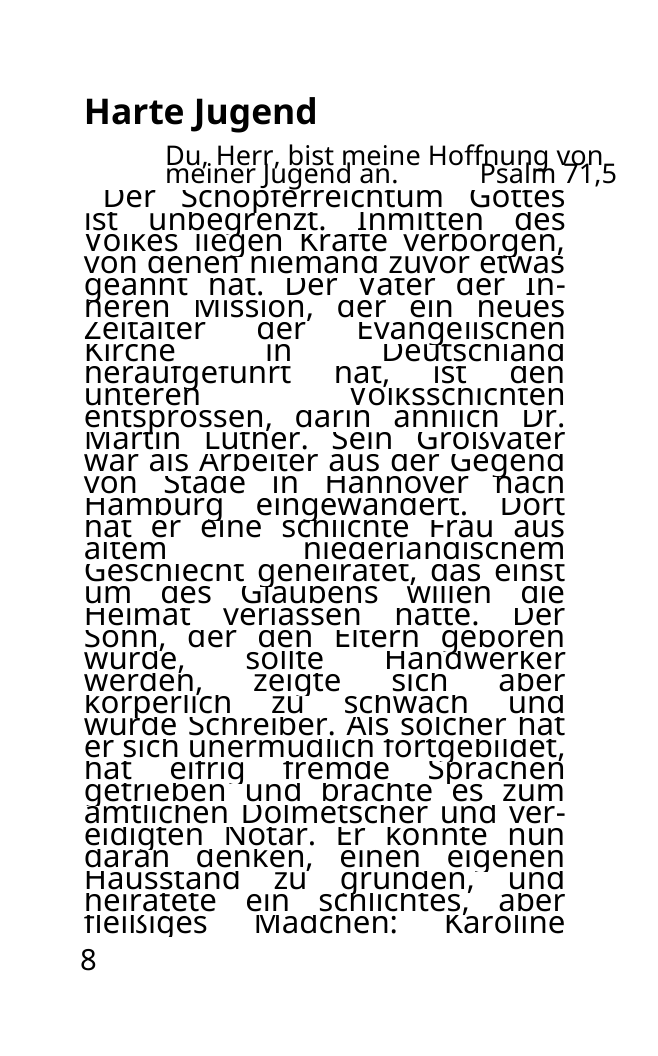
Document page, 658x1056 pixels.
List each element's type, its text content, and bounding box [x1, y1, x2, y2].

text Der Schöpferreichtum Gottes ist unbegrenzt. Inmitten des Volkes liegen Kräfte verborgen, von denen niemand zuvor etwas geahnt hat. Der Vater der Inneren Mission, der ein neues Zeitalter der Evangelischen Kirche in Deutschland heraufgeführt hat, ist den unteren Volksschichten entsprossen, darin ähnlich Dr. Martin Luther. Sein Großvater war als Arbeiter aus der Gegend von Stade in Hannover nach Hamburg eingewandert. Dort hat er eine schlichte Frau aus altem niederländischem Geschlecht geheiratet, das einst um des Glaubens willen die Heimat verlassen hatte. Der Sohn, der den Eltern geboren wurde, sollte Handwerker werden, zeigte sich aber körperlich zu schwach und wurde Schreiber. Als solcher hat er sich unermüdlich fortgebildet, hat eifrig fremde Sprachen getrieben und brachte es zum amtlichen Dolmetscher und vereidigten Notar. Er konnte nun daran denken, einen eigenen Hausstand zu gründen, und heiratete ein schlichtes, aber fleißiges Mädchen: Karoline Wittstock. Das waren die Eltern unseres Johann Hinrich Wiehern, der am 21. April 1808 ihr Erstgeborener wurde. Im Laufe der Jahre erhielt er noch sechs Geschwister. In der Frömmigkeit waren beide Eltern eins. Vom Vater hat Hinrich die offene Art, die Liebe zur Wahrheit, die Zähigkeit in der Arbeit, die musikalische Begabung geerbt; von der Mutter das tatkräftige Anfassen und Durchführen einer Sache, den praktischen Blick, aber auch die feurige, rasch aufwallende, heftige Art, mit der er in der Jugend und bis ins Alter hinein zu kämpfen hatte. Zu seinem Vater hat Hinrich ein ganz besonderes Vertrauen gehabt, aber auch seiner Mutter blieb er dauernd in dankbarer Liebe verbunden. Als Student hat er einmal geschrieben: [84, 190, 566, 937]
text 8 [80, 947, 97, 976]
text Du, Herr, bist meine Hoffnung von meiner Jugend an. Psalm 71,5 [266, 151, 651, 187]
subtitle Harte Jugend [84, 96, 318, 132]
